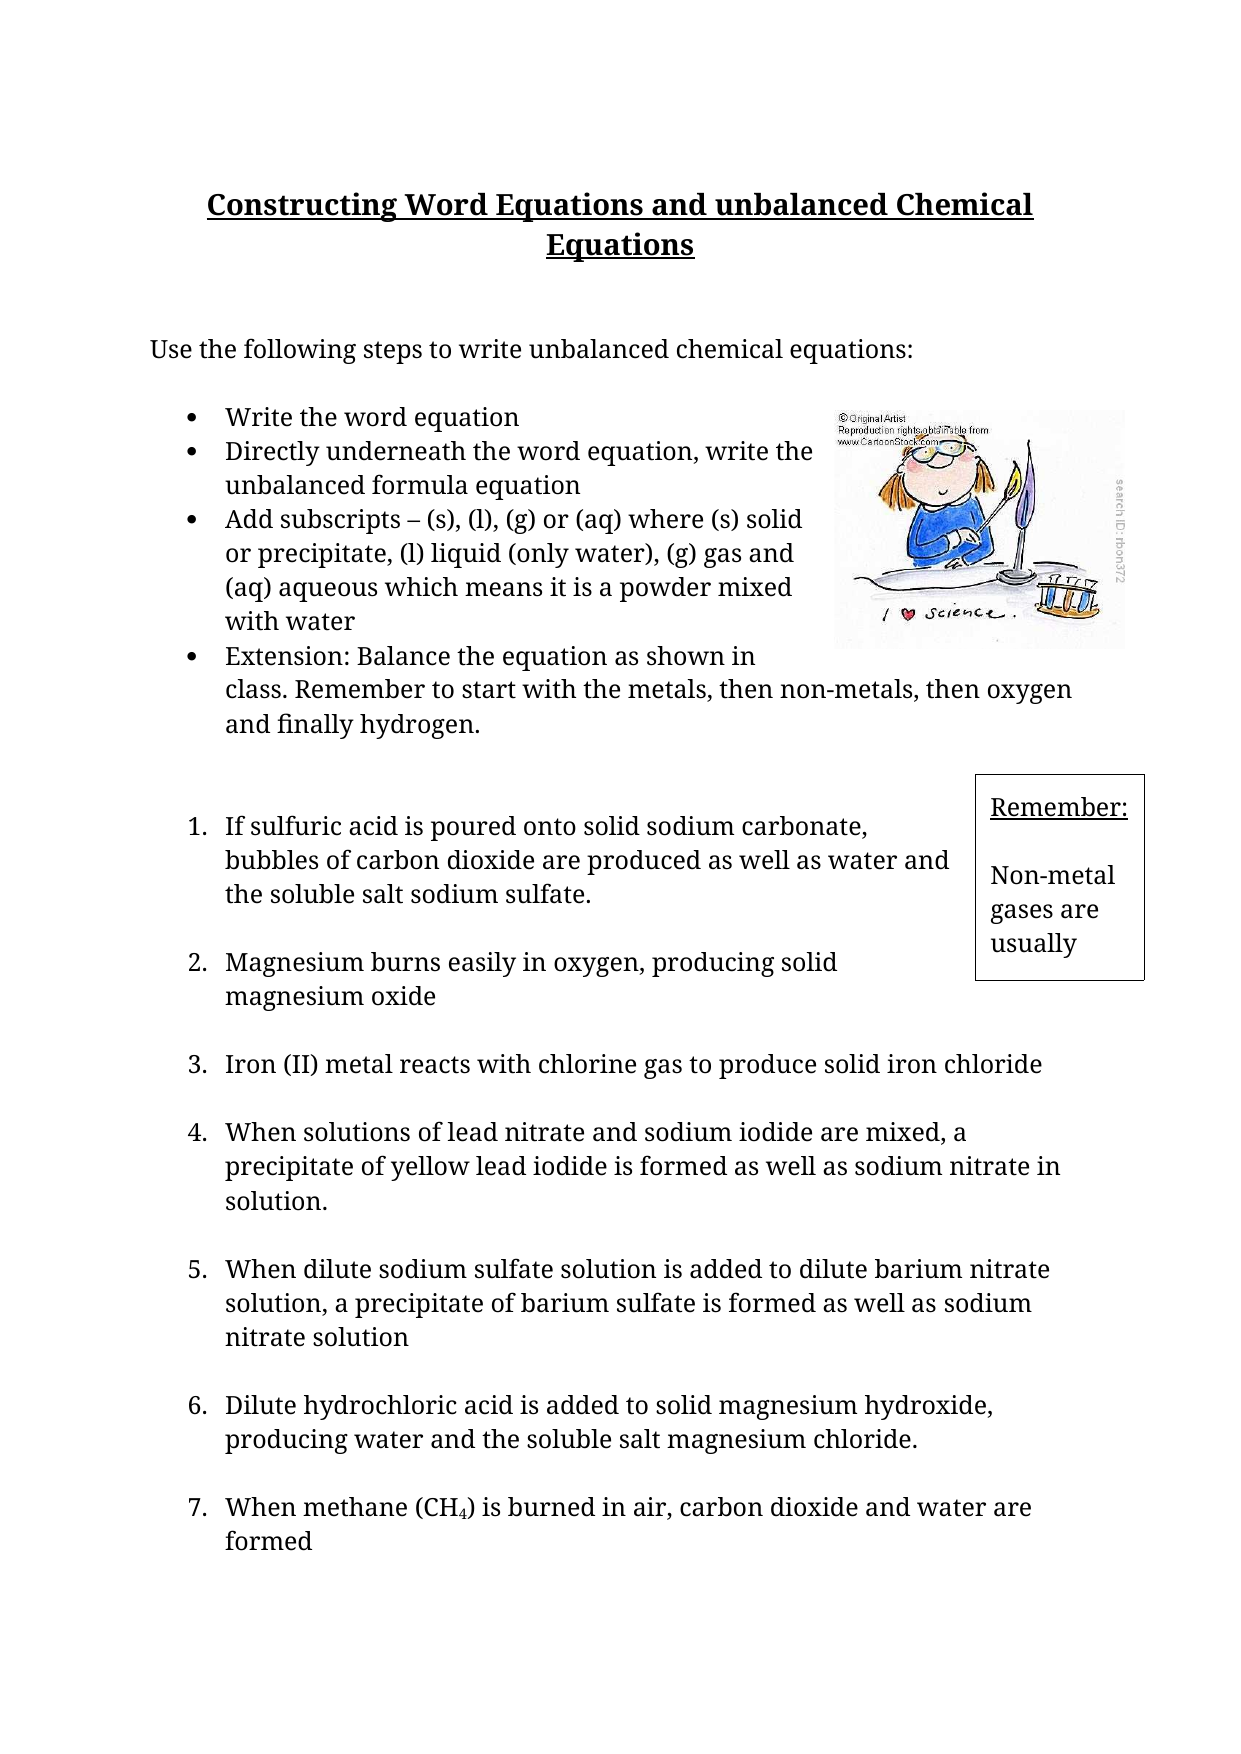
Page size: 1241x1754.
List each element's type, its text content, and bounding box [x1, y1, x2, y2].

list Add subscripts – (s), (l), (g) or (aq) where (s) solid or precipitate, (l) liquid (only water), (g) gas and (aq) aqueous which means it is a powder mixed with water [187, 502, 834, 638]
list Dilute hydrochloric acid is added to solid magnesium hydroxide, producing water and the soluble salt magnesium chloride. [187, 1387, 1090, 1456]
list When methane (CH4) is burned in air, carbon dioxide and water are formed [187, 1490, 1090, 1558]
list Magnesium burns easily in oxygen, producing solid magnesium oxide [187, 945, 1090, 1013]
list If sulfuric acid is poured onto solid sodium carbonate, bubbles of carbon dioxide are produced as well as water and the soluble salt sodium sulfate. [976, 808, 1090, 911]
picture [834, 410, 1125, 649]
text Use the following steps to write unbalanced chemical equations: [150, 332, 1090, 366]
list Iron (II) metal reacts with chlorine gas to produce solid iron chloride [187, 1047, 1090, 1081]
list If sulfuric acid is poured onto solid sodium carbonate, bubbles of carbon dioxide are produced as well as water and the soluble salt sodium sulfate. [187, 808, 975, 911]
list Directly underneath the word equation, write the unbalanced formula equation [187, 434, 834, 502]
list When solutions of lead nitrate and sodium iodide are mixed, a precipitate of yellow lead iodide is formed as well as sodium nitrate in solution. [187, 1115, 1090, 1217]
list Extension: Balance the equation as shown in class. Remember to start with the metals, then non-metals, then oxygen and finally hydrogen. [187, 638, 1090, 740]
list When dilute sodium sulfate solution is added to dilute barium nitrate solution, a precipitate of barium sulfate is formed as well as sodium nitrate solution [187, 1251, 1090, 1353]
text Constructing Word Equations and unbalanced Chemical Equations [150, 184, 1090, 263]
list Write the word equation [187, 400, 1090, 434]
